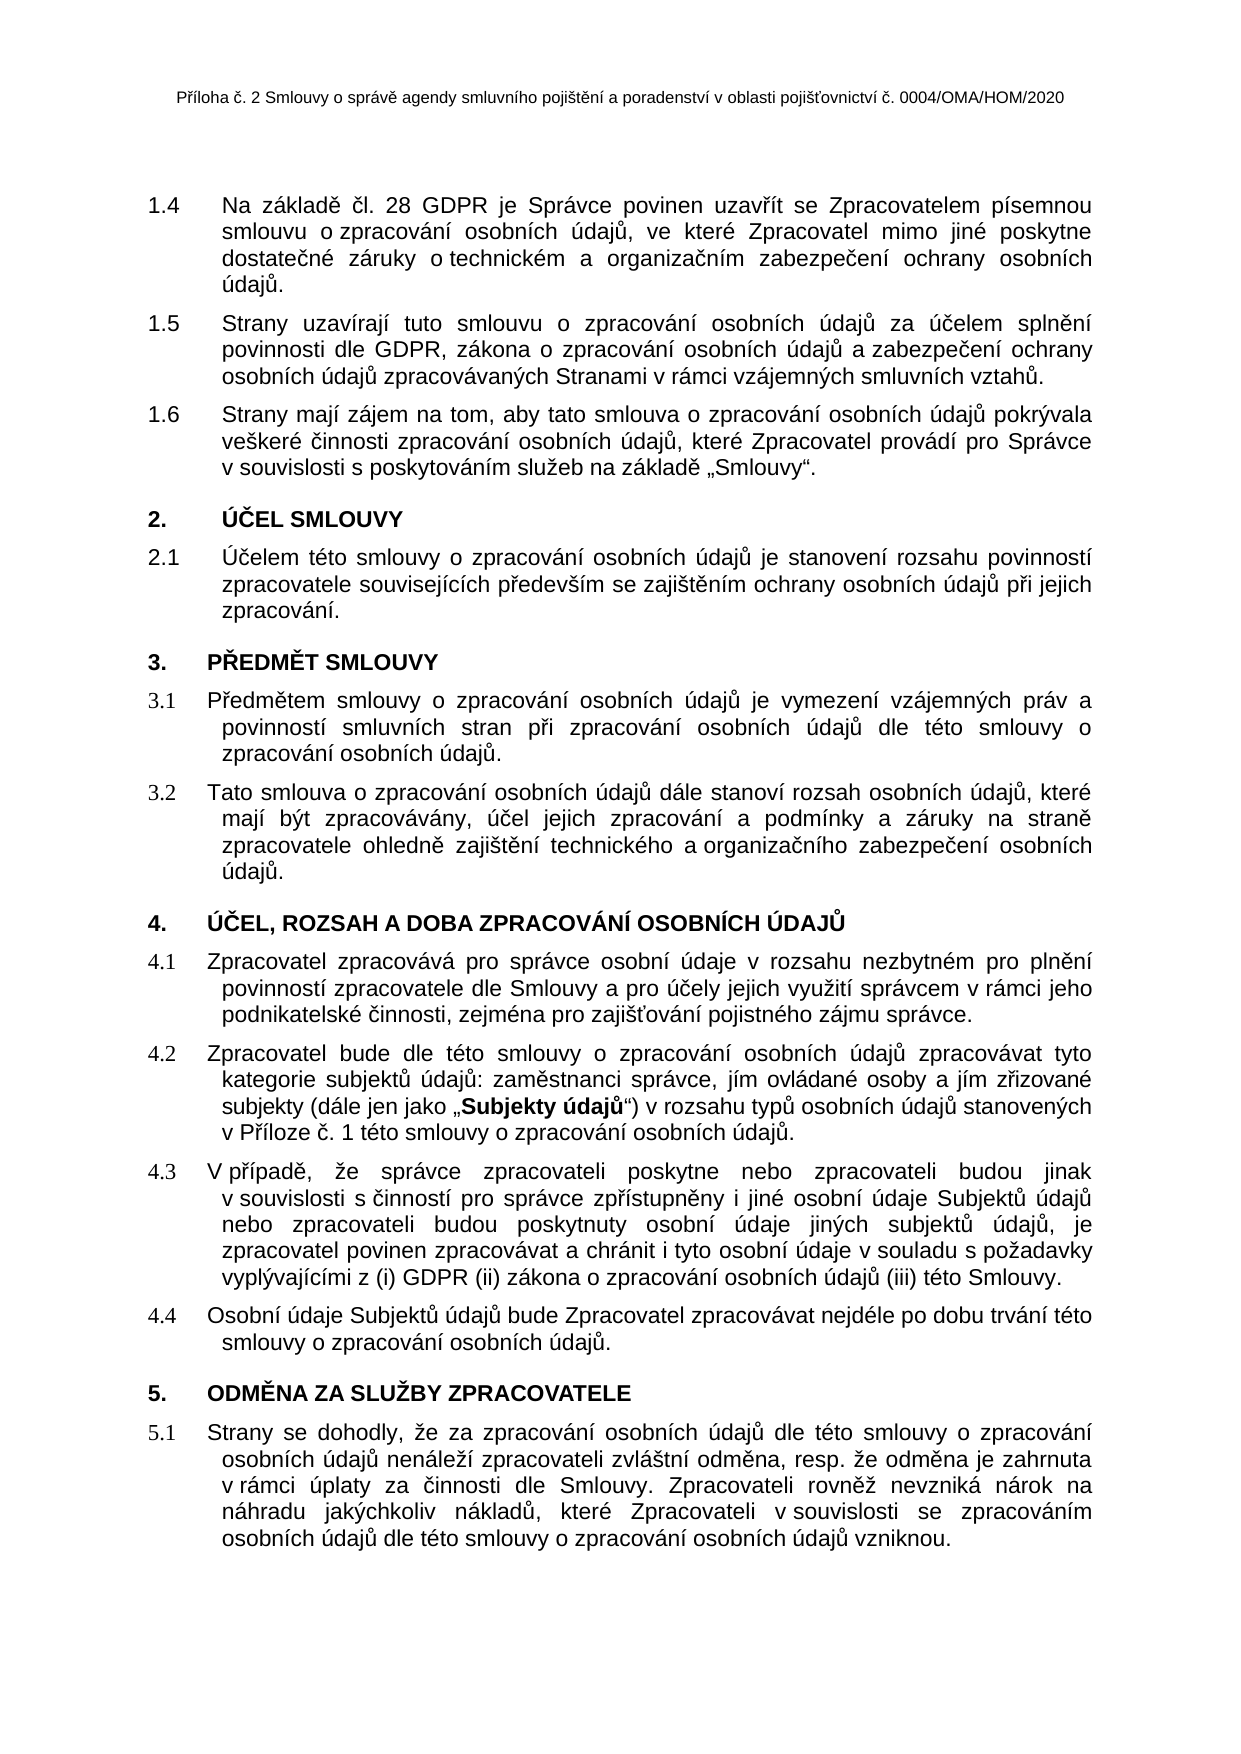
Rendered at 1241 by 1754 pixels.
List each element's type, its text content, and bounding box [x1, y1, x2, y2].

text V případě, že správce zpracovateli poskytne nebo zpracovateli budou jinak v souvislosti s činností pro správce zpřístupněny i jiné osobní údaje Subjektů údajů nebo zpracovateli budou poskytnuty osobní údaje jiných subjektů údajů, je zpracovatel povinen zpracovávat a chránit i tyto osobní údaje v souladu s požadavky vyplývajícími z (i) GDPR (ii) zákona o zpracování osobních údajů (iii) této Smlouvy. [148, 1158, 1092, 1290]
text Strany se dohodly, že za zpracování osobních údajů dle této smlouvy o zpracování osobních údajů nenáleží zpracovateli zvláštní odměna, resp. že odměna je zahrnuta v rámci úplaty za činnosti dle Smlouvy. Zpracovateli rovněž nevzniká nárok na náhradu jakýchkoliv nákladů, které Zpracovateli v souvislosti se zpracováním osobních údajů dle této smlouvy o zpracování osobních údajů vzniknou. [148, 1419, 1092, 1551]
list 2.1 Účelem této smlouvy o zpracování osobních údajů je stanovení rozsahu povinností zpracovatele souvisejících především se zajištěním ochrany osobních údajů při jejich zpracování. [148, 544, 1092, 623]
subtitle 2. ÚČel Smlouvy [148, 506, 1092, 532]
list Na základě čl. 28 GDPR je Správce povinen uzavřít se Zpracovatelem písemnou smlouvu o zpracování osobních údajů, ve které Zpracovatel mimo jiné poskytne dostatečné záruky o technickém a organizačním zabezpečení ochrany osobních údajů. [148, 192, 1092, 297]
text Zpracovatel bude dle této smlouvy o zpracování osobních údajů zpracovávat tyto kategorie subjektů údajů: zaměstnanci správce, jím ovládané osoby a jím zřizované subjekty (dále jen jako „Subjekty údajů“) v rozsahu typů osobních údajů stanovených v Příloze č. 1 této smlouvy o zpracování osobních údajů. [148, 1040, 1092, 1146]
subtitle Předmět Smlouvy [148, 648, 1092, 675]
text Předmětem smlouvy o zpracování osobních údajů je vymezení vzájemných práv a povinností smluvních stran při zpracování osobních údajů dle této smlouvy o zpracování osobních údajů. [148, 687, 1092, 766]
list Strany uzavírají tuto smlouvu o zpracování osobních údajů za účelem splnění povinnosti dle GDPR, zákona o zpracování osobních údajů a zabezpečení ochrany osobních údajů zpracovávaných Stranami v rámci vzájemných smluvních vztahů. [148, 310, 1092, 389]
list Strany mají zájem na tom, aby tato smlouva o zpracování osobních údajů pokrývala veškeré činnosti zpracování osobních údajů, které Zpracovatel provádí pro Správce v souvislosti s poskytováním služeb na základě „Smlouvy“. [148, 401, 1092, 481]
text Zpracovatel zpracovává pro správce osobní údaje v rozsahu nezbytném pro plnění povinností zpracovatele dle Smlouvy a pro účely jejich využití správcem v rámci jeho podnikatelské činnosti, zejména pro zajišťování pojistného zájmu správce. [148, 948, 1092, 1027]
text Osobní údaje Subjektů údajů bude Zpracovatel zpracovávat nejdéle po dobu trvání této smlouvy o zpracování osobních údajů. [148, 1302, 1092, 1355]
text Tato smlouva o zpracování osobních údajů dále stanoví rozsah osobních údajů, které mají být zpracovávány, účel jejich zpracování a podmínky a záruky na straně zpracovatele ohledně zajištění technického a organizačního zabezpečení osobních údajů. [148, 779, 1092, 884]
subtitle Odměna za služby Zpracovatele [148, 1380, 1092, 1407]
subtitle Účel, rozsah a doba zpracování Osobních údajů [148, 909, 1092, 936]
